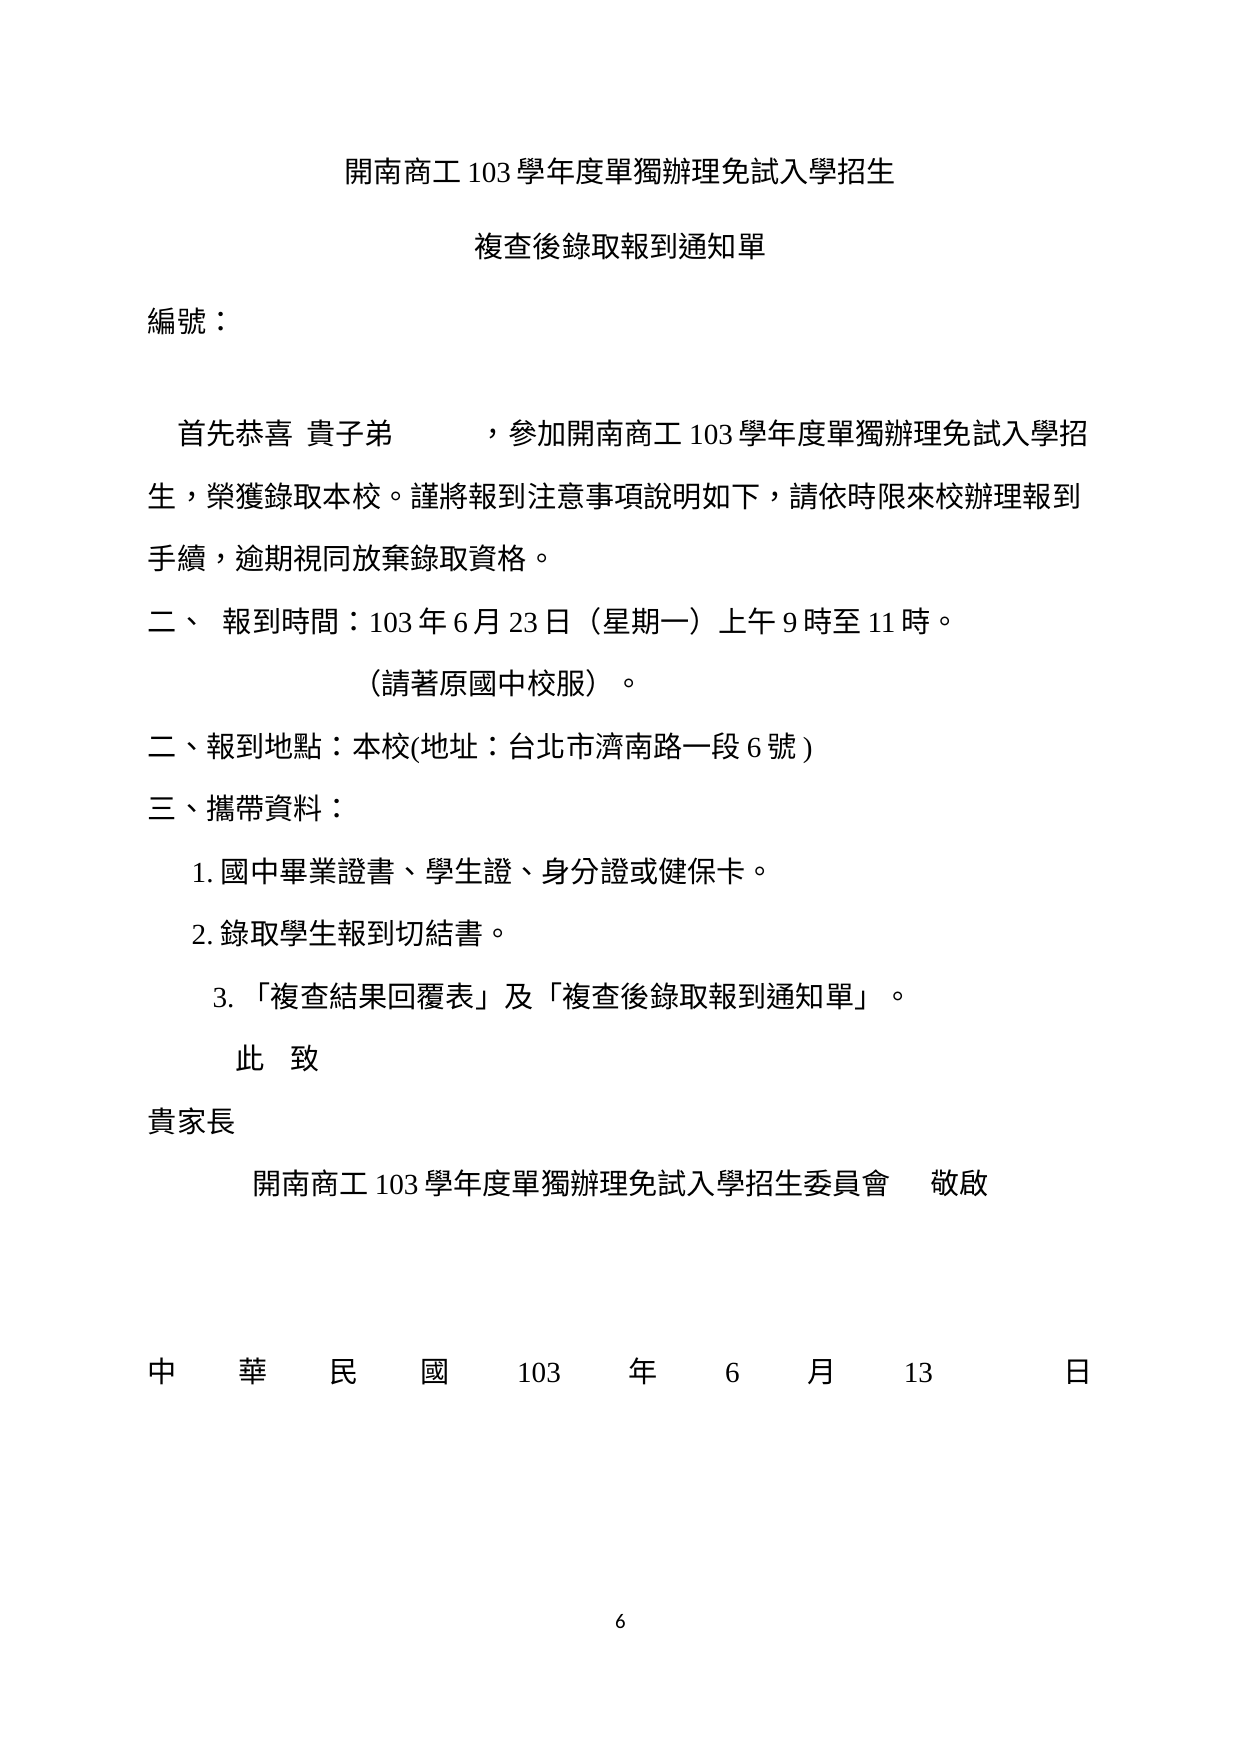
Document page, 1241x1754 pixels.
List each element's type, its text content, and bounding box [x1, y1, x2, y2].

text 2. 錄取學生報到切結書。 [148, 894, 1092, 957]
text 開南商工103學年度單獨辦理免試入學招生委員會 敬啟 [148, 1144, 1092, 1207]
text 複查後錄取報到通知單 [148, 207, 1092, 282]
text 二、報到地點：本校(地址：台北市濟南路一段6號 ) [148, 707, 1092, 769]
text 3. 「複查結果回覆表」及「複查後錄取報到通知單」。 [198, 957, 1092, 1019]
text 1. 國中畢業證書、學生證、身分證或健保卡。 [148, 832, 1092, 894]
list 報到時間：103年6月23日（星期一）上午9時至11時。 [148, 582, 1092, 644]
text 編號： [148, 282, 973, 357]
text 貴家長 [148, 1082, 1092, 1144]
text 開南商工103學年度單獨辦理免試入學招生 [148, 132, 1092, 207]
text 此 致 [148, 1019, 1092, 1082]
text 中華民國103年6月13 日 [148, 1332, 1092, 1394]
text 首先恭喜 貴子弟 ，參加開南商工103學年度單獨辦理免試入學招生，榮獲錄取本校。謹將報到注意事項說明如下，請依時限來校辦理報到手續，逾期視同放棄錄取資格。 [148, 394, 1092, 582]
text 三、攜帶資料： [148, 769, 1092, 832]
text （請著原國中校服）。 [148, 644, 1092, 707]
